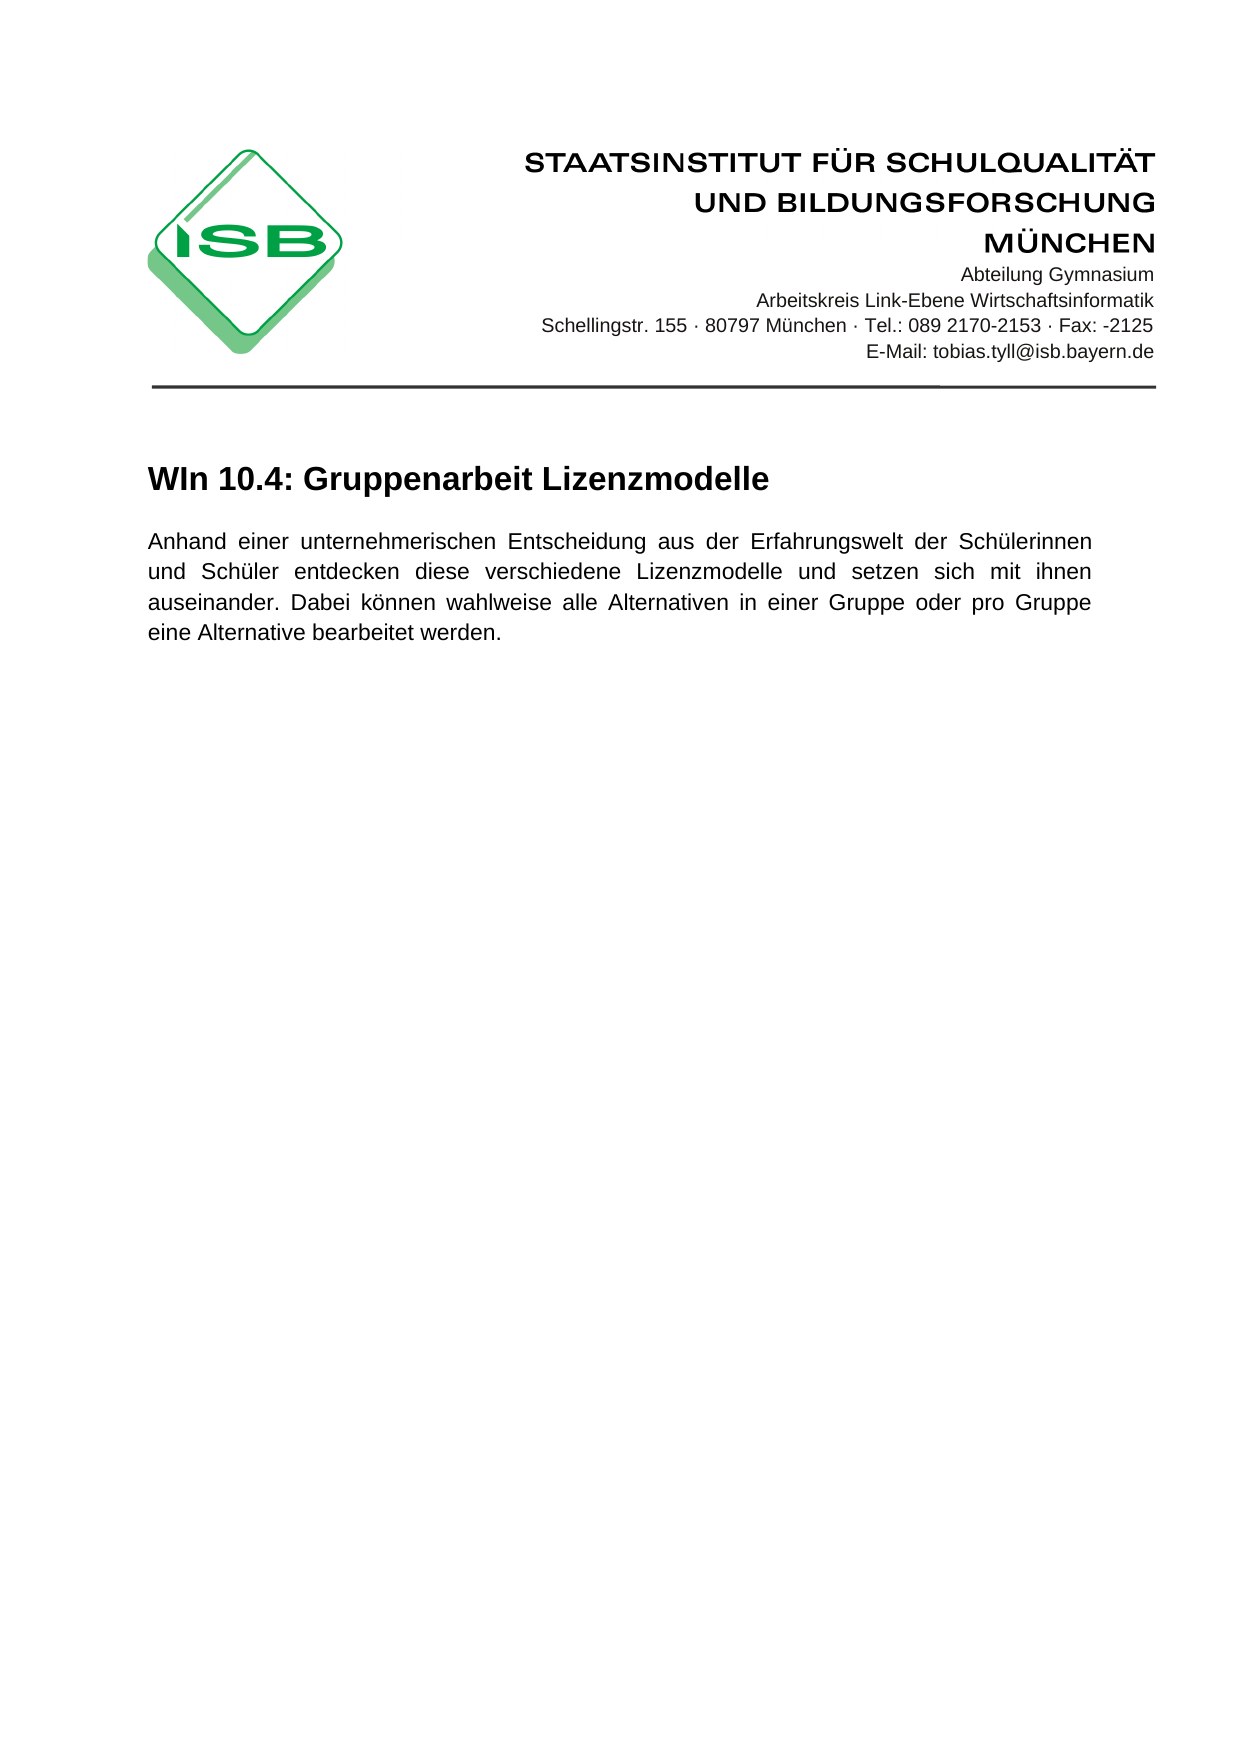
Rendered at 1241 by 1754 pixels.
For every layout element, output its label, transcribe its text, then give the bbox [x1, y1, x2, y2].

text Anhand einer unternehmerischen Entscheidung aus der Erfahrungswelt der Schülerinnen und Schüler entdecken diese verschiedene Lizenzmodelle und setzen sich mit ihnen auseinander. Dabei können wahlweise alle Alternativen in einer Gruppe oder pro Gruppe eine Alternative bearbeitet werden. [148, 528, 1093, 645]
text WIn 10.4: Gruppenarbeit Lizenzmodelle [148, 459, 1093, 497]
picture [147, 147, 1162, 354]
